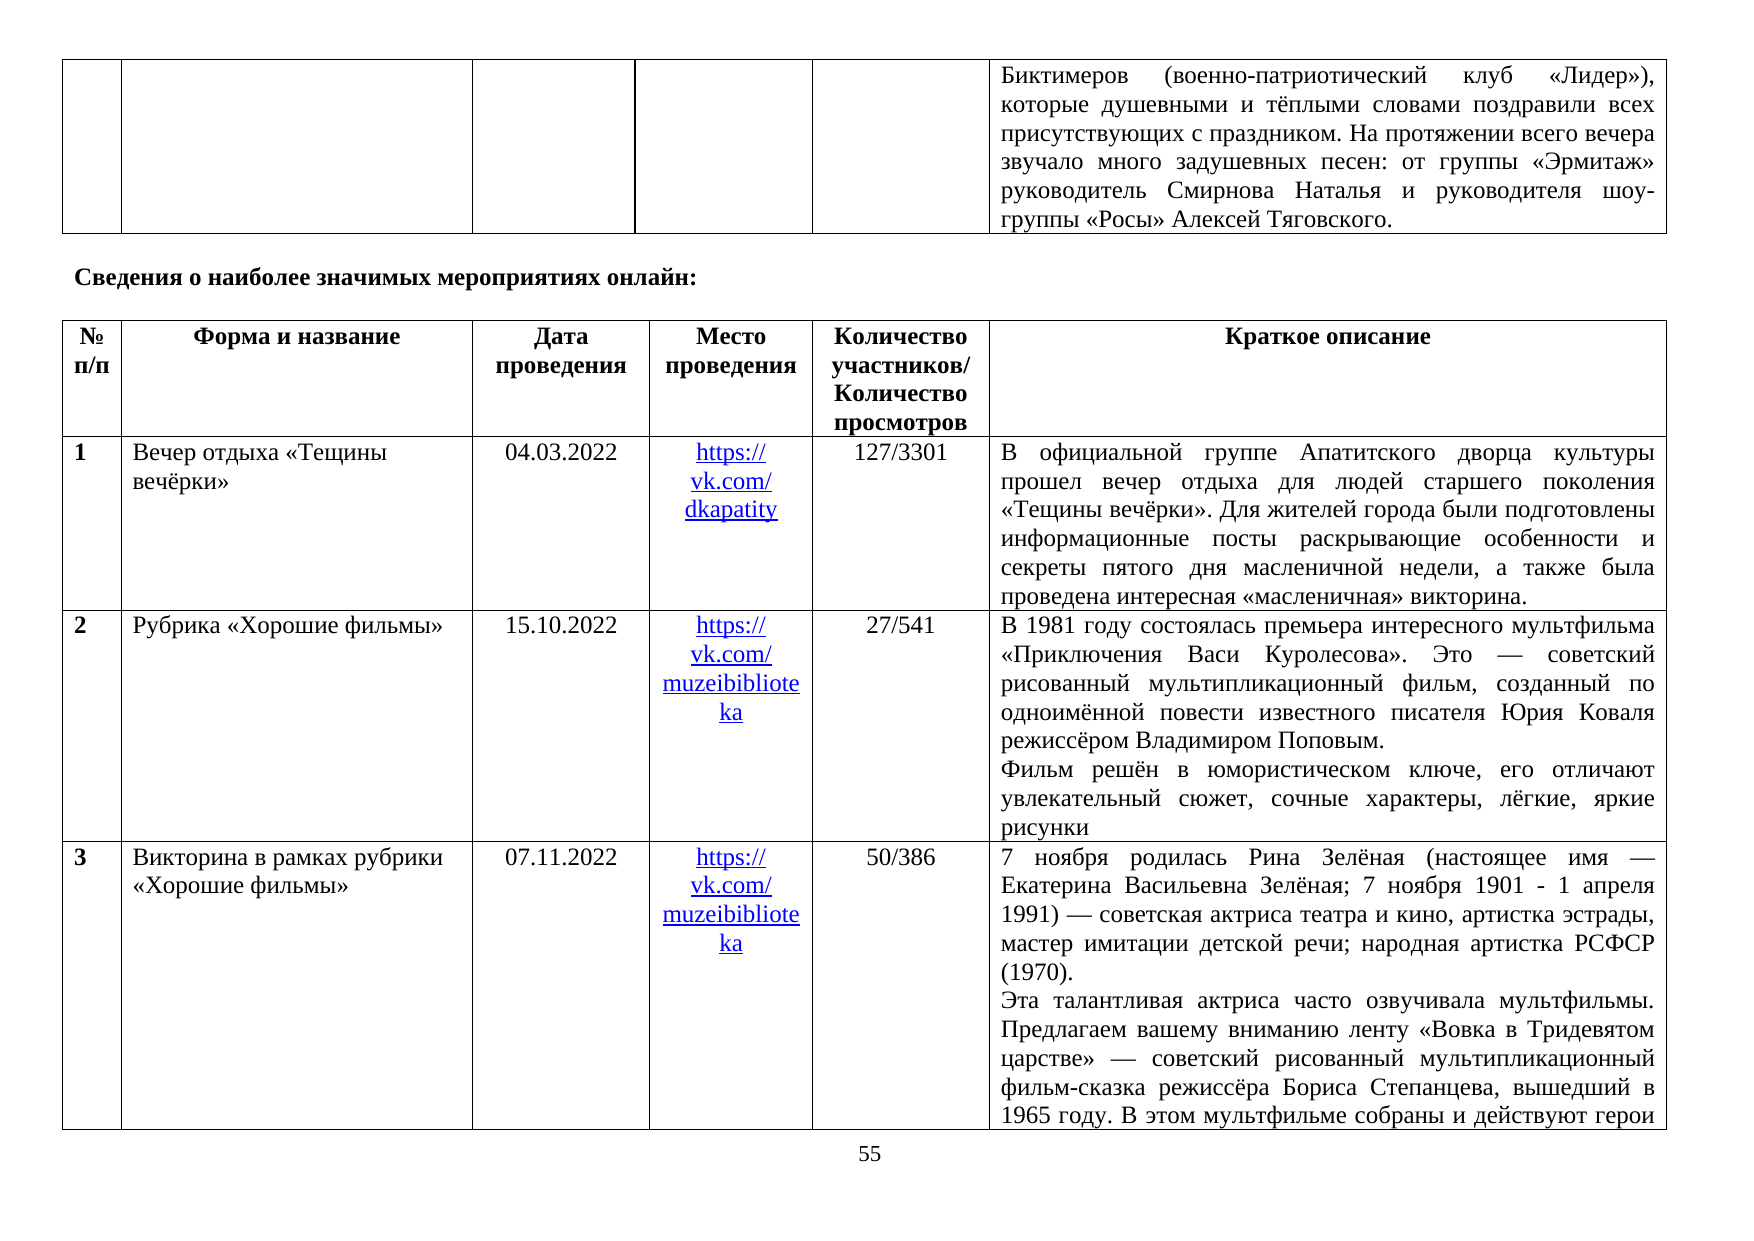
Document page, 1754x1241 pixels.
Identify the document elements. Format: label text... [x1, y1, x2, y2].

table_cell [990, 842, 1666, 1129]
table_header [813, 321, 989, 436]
text Сведения о наиболее значимых мероприятиях онлайн: [74, 262, 1665, 291]
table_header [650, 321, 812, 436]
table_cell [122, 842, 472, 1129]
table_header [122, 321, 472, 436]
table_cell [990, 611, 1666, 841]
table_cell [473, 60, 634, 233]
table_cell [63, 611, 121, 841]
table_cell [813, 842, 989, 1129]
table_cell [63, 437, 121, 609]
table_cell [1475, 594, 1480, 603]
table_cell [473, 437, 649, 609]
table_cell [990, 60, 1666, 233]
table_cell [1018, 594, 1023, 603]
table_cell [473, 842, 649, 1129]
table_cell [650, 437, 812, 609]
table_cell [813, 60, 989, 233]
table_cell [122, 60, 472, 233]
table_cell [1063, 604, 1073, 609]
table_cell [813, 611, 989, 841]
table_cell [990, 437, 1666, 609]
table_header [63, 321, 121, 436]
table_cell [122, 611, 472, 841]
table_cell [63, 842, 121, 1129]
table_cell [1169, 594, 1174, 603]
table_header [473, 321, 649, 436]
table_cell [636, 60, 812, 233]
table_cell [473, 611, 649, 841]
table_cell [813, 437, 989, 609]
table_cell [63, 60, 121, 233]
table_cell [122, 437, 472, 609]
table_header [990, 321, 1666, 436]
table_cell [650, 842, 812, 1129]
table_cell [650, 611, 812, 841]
